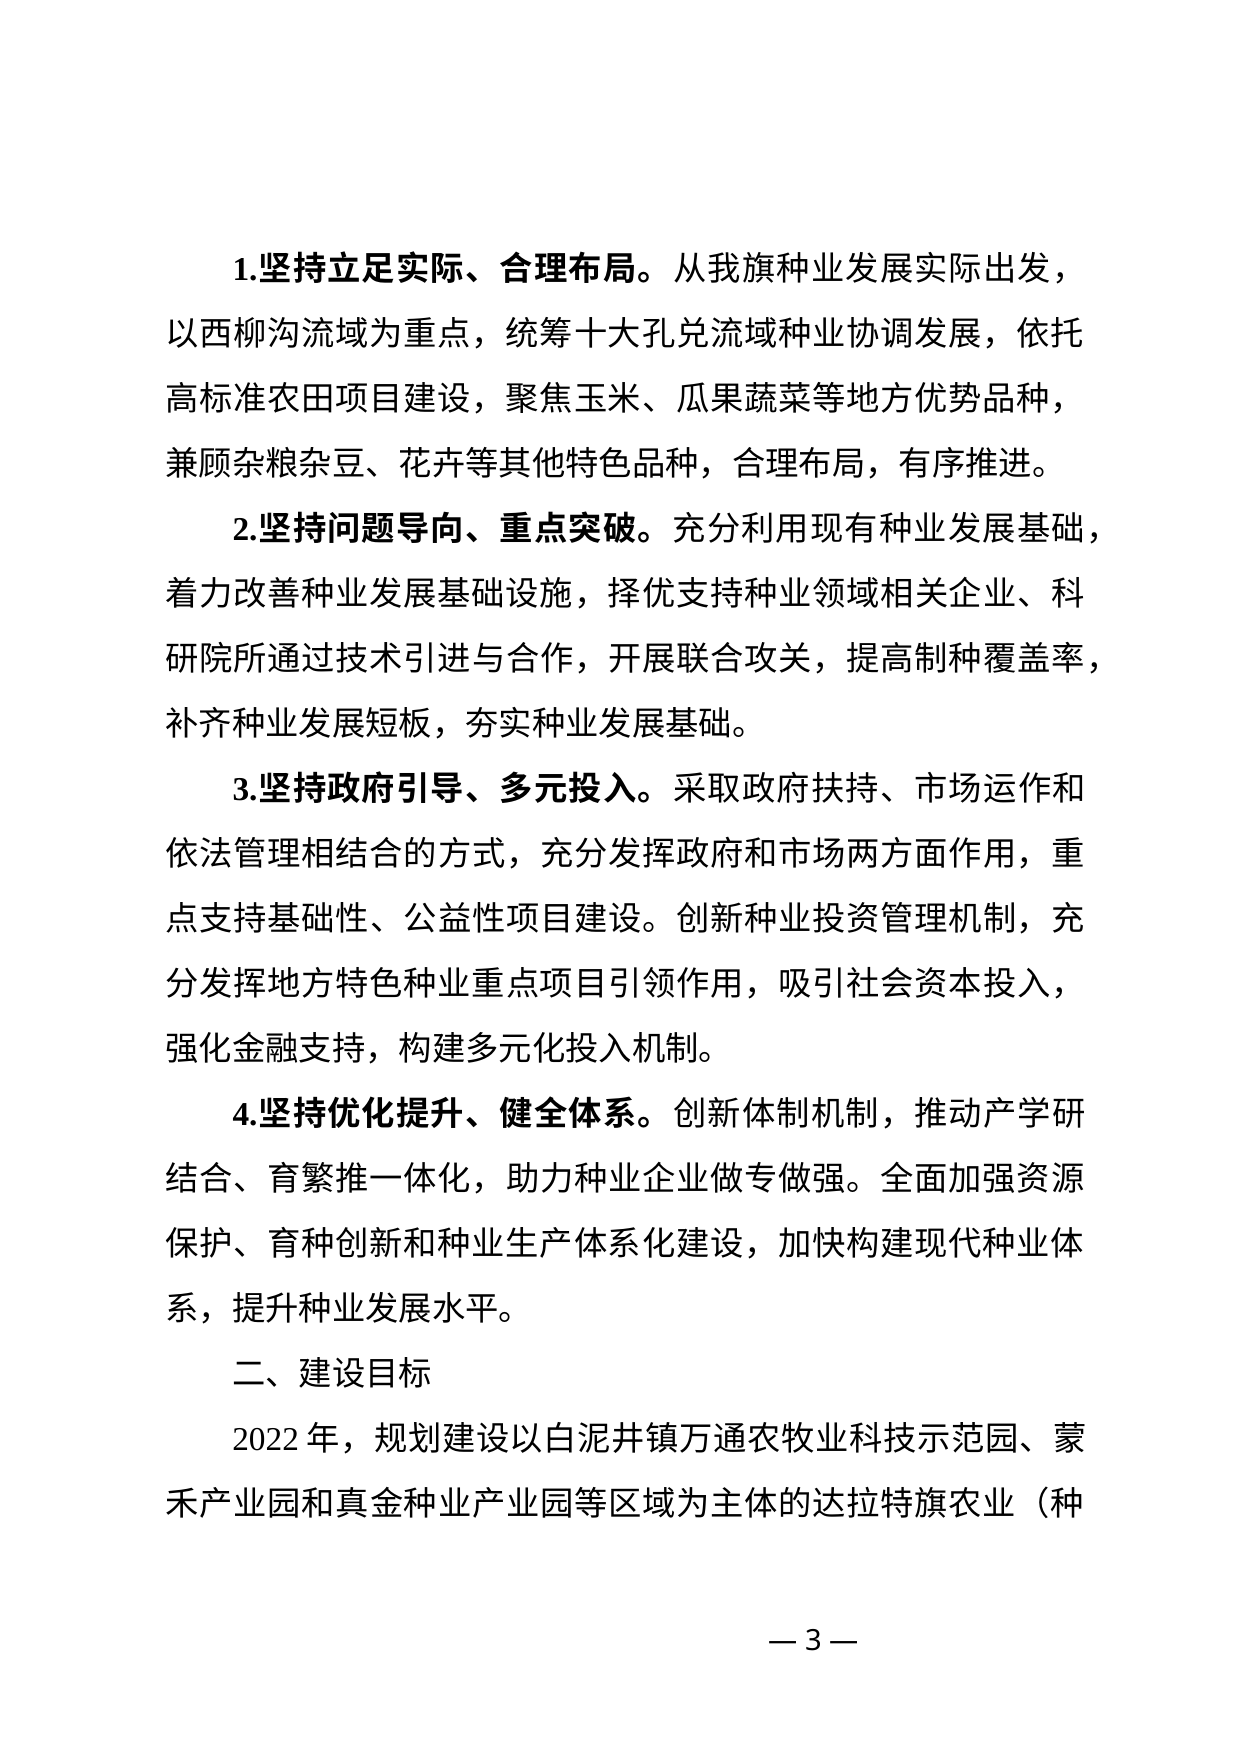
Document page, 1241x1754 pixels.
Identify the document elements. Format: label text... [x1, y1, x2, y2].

text 1.坚持立足实际、合理布局。从我旗种业发展实际出发，以西柳沟流域为重点，统筹十大孔兑流域种业协调发展，依托高标准农田项目建设，聚焦玉米、瓜果蔬菜等地方优势品种，兼顾杂粮杂豆、花卉等其他特色品种，合理布局，有序推进。 [165, 233, 1087, 493]
text 4.坚持优化提升、健全体系。创新体制机制，推动产学研结合、育繁推一体化，助力种业企业做专做强。全面加强资源保护、育种创新和种业生产体系化建设，加快构建现代种业体系，提升种业发展水平。 [165, 1078, 1087, 1338]
text 3.坚持政府引导、多元投入。采取政府扶持、市场运作和依法管理相结合的方式，充分发挥政府和市场两方面作用，重点支持基础性、公益性项目建设。创新种业投资管理机制，充分发挥地方特色种业重点项目引领作用，吸引社会资本投入，强化金融支持，构建多元化投入机制。 [165, 753, 1087, 1078]
text 二、建设目标 [165, 1338, 1087, 1403]
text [165, 1403, 1087, 1533]
text 2.坚持问题导向、重点突破。充分利用现有种业发展基础，着力改善种业发展基础设施，择优支持种业领域相关企业、科研院所通过技术引进与合作，开展联合攻关，提高制种覆盖率，补齐种业发展短板，夯实种业发展基础。 [165, 493, 1087, 753]
